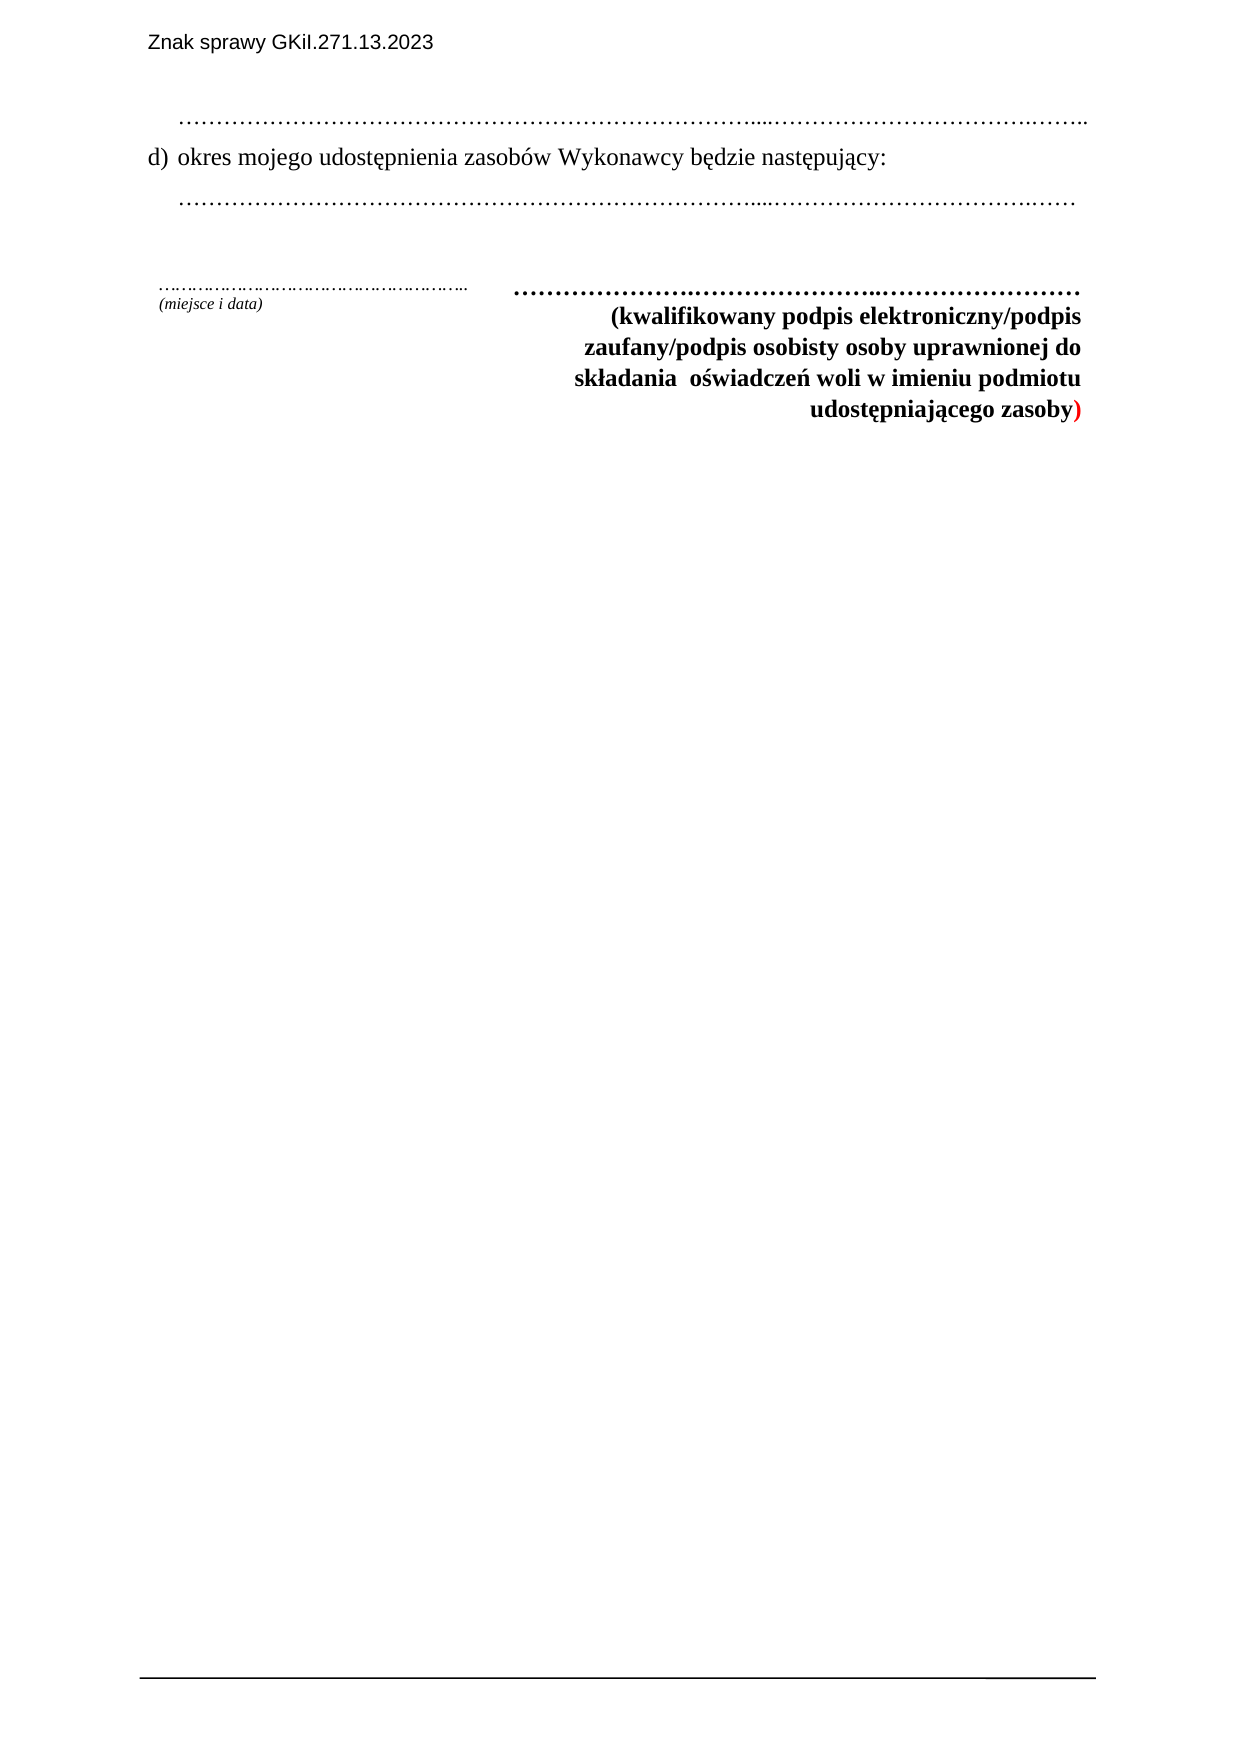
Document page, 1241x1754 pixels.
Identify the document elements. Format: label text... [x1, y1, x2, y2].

list okres mojego udostępnienia zasobów Wykonawcy będzie następujący: [148, 142, 1093, 171]
table_header ……………………………………………….. (miejsce i data) [148, 273, 501, 442]
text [177, 103, 1093, 130]
table_header ………………….…………………..…………………… (kwalifikowany podpis elektroniczny/podpis zaufany/podpis osobisty osoby uprawnionej do składania oświadczeń woli w imieniu podmiotu udostępniającego zasoby) [501, 273, 1093, 442]
text …………………………………………………………………....…………………………….…… [177, 183, 1093, 210]
